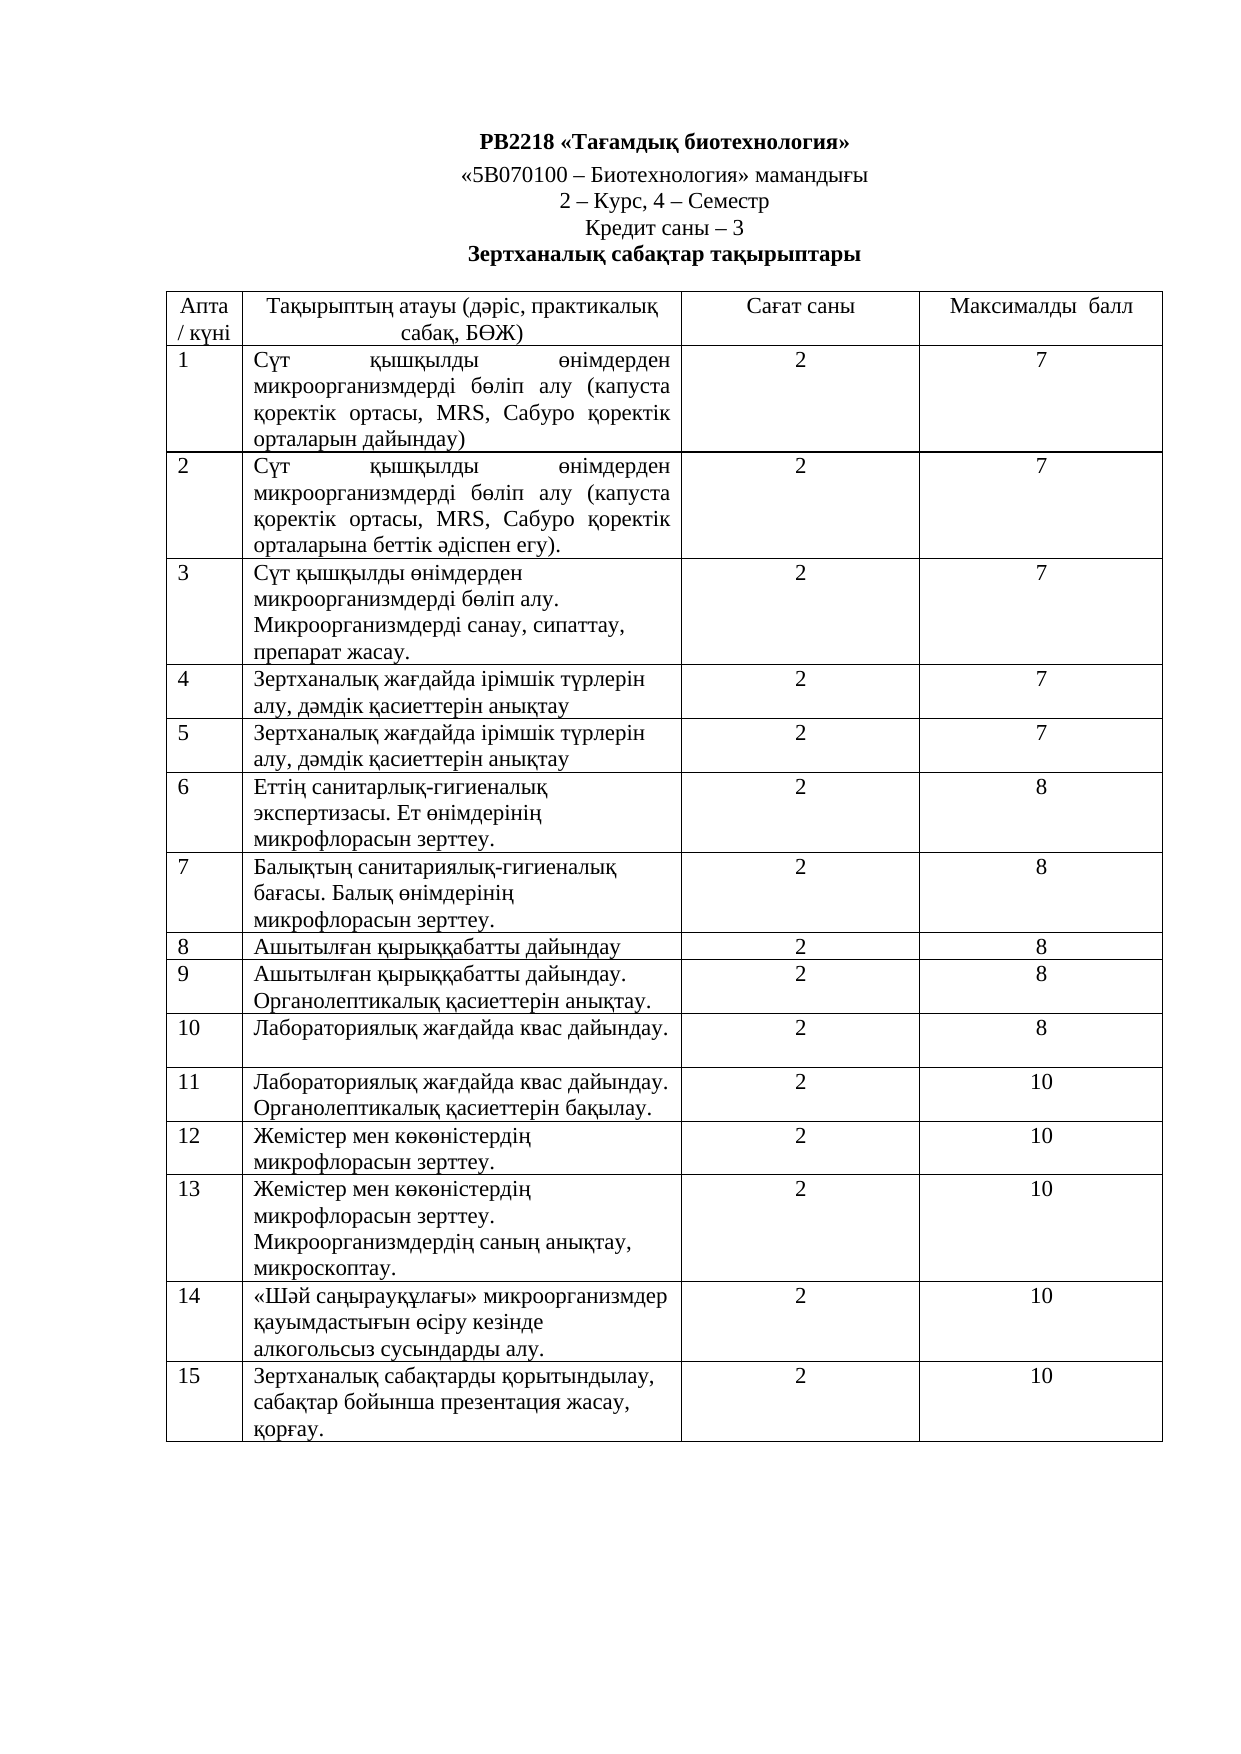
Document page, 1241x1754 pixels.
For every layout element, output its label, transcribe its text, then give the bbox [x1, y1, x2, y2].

text «5В070100 – Биотехнология» мамандығы [177, 161, 1152, 187]
table_cell 1 [167, 346, 242, 451]
table_cell 8 [920, 853, 1162, 932]
table_cell Лабораториялық жағдайда квас дайындау. Органолептикалық қасиеттерін бақылау. [243, 1068, 681, 1121]
table_cell «Шәй саңырауқұлағы» микроорганизмдер қауымдастығын өсіру кезінде алкогольсыз сусындарды алу. [243, 1282, 681, 1361]
table_cell 3 [167, 559, 242, 664]
table_cell Зертханалық жағдайда ірімшік түрлерін алу, дәмдік қасиеттерін анықтау [243, 719, 681, 772]
table_cell 7 [920, 665, 1162, 718]
table_cell 10 [920, 1282, 1162, 1361]
table_cell 8 [920, 773, 1162, 852]
table_cell 2 [682, 719, 919, 772]
table_cell 2 [167, 453, 242, 558]
table_cell 7 [167, 853, 242, 932]
table_cell 2 [682, 1362, 919, 1441]
table_cell 2 [682, 559, 919, 664]
table_cell 2 [682, 960, 919, 1013]
table_cell 13 [167, 1175, 242, 1281]
table_cell 9 [167, 960, 242, 1013]
table_cell 14 [167, 1282, 242, 1361]
table_cell 2 [682, 1175, 919, 1281]
table_cell Лабораториялық жағдайда квас дайындау. [243, 1014, 681, 1067]
table_cell 10 [167, 1014, 242, 1067]
table_cell 5 [167, 719, 242, 772]
table_cell 10 [920, 1068, 1162, 1121]
table_cell 2 [682, 933, 919, 959]
table_cell 7 [920, 719, 1162, 772]
table_cell 2 [682, 773, 919, 852]
table_cell 11 [167, 1068, 242, 1121]
table_cell 2 [682, 1014, 919, 1067]
table_cell Еттің санитарлық-гигиеналық экспертизасы. Ет өнімдерінің микрофлорасын зерттеу. [243, 773, 681, 852]
table_cell Сүт қышқылды өнімдерден микроорганизмдерді бөліп алу. Микроорганизмдерді санау, сипаттау, препарат жасау. [243, 559, 681, 664]
table_cell 8 [167, 933, 242, 959]
table_cell 2 [682, 1068, 919, 1121]
table_header Тақырыптың атауы (дәріс, практикалық сабақ, БӨЖ) [243, 292, 681, 345]
table_header Максималды балл [920, 292, 1162, 345]
table_cell 2 [682, 1282, 919, 1361]
text Зертханалық сабақтар тақырыптары [177, 240, 1152, 266]
table_cell 2 [682, 1122, 919, 1174]
table_header Сағат саны [682, 292, 919, 345]
table_cell 8 [920, 960, 1162, 1013]
table_cell Жемістер мен көкөністердің микрофлорасын зерттеу. [243, 1122, 681, 1174]
table_cell 15 [167, 1362, 242, 1441]
table_cell 10 [920, 1175, 1162, 1281]
table_cell Зертханалық жағдайда ірімшік түрлерін алу, дәмдік қасиеттерін анықтау [243, 665, 681, 718]
table_cell 6 [167, 773, 242, 852]
table_cell Ашытылған қырыққабатты дайындау. Органолептикалық қасиеттерін анықтау. [243, 960, 681, 1013]
subtitle РВ2218 «Тағамдық биотехнология» [177, 128, 1152, 155]
table_cell 4 [167, 665, 242, 718]
table_cell 2 [682, 453, 919, 558]
table_cell Зертханалық сабақтарды қорытындылау, сабақтар бойынша презентация жасау, қорғау. [243, 1362, 681, 1441]
table_cell Жемістер мен көкөністердің микрофлорасын зерттеу. Микроорганизмдердің саның анықтау, микроскоптау. [243, 1175, 681, 1281]
table_cell Сүт қышқылды өнімдерден микроорганизмдерді бөліп алу (капуста қоректік ортасы, MRS, Сабуро қоректік орталарын дайындау) [243, 346, 681, 451]
table_cell Ашытылған қырыққабатты дайындау [243, 933, 681, 959]
table_cell 12 [167, 1122, 242, 1174]
table_cell 10 [920, 1362, 1162, 1441]
table_cell 7 [920, 346, 1162, 451]
table_cell 2 [682, 346, 919, 451]
text 2 – Курс, 4 – Семестр [177, 187, 1152, 214]
table_cell Балықтың санитариялық-гигиеналық бағасы. Балық өнімдерінің микрофлорасын зерттеу. [243, 853, 681, 932]
table_cell Сүт қышқылды өнімдерден микроорганизмдерді бөліп алу (капуста қоректік ортасы, MRS, Сабуро қоректік орталарына беттік әдіспен егу). [243, 453, 681, 558]
table_cell 2 [682, 665, 919, 718]
table_cell 10 [920, 1122, 1162, 1174]
table_cell 8 [920, 933, 1162, 959]
table_cell 7 [920, 559, 1162, 664]
table_cell 7 [920, 453, 1162, 558]
table_cell 2 [682, 853, 919, 932]
table_cell 8 [920, 1014, 1162, 1067]
text Кредит саны – 3 [177, 214, 1152, 240]
table_header Апта / күні [167, 292, 242, 345]
